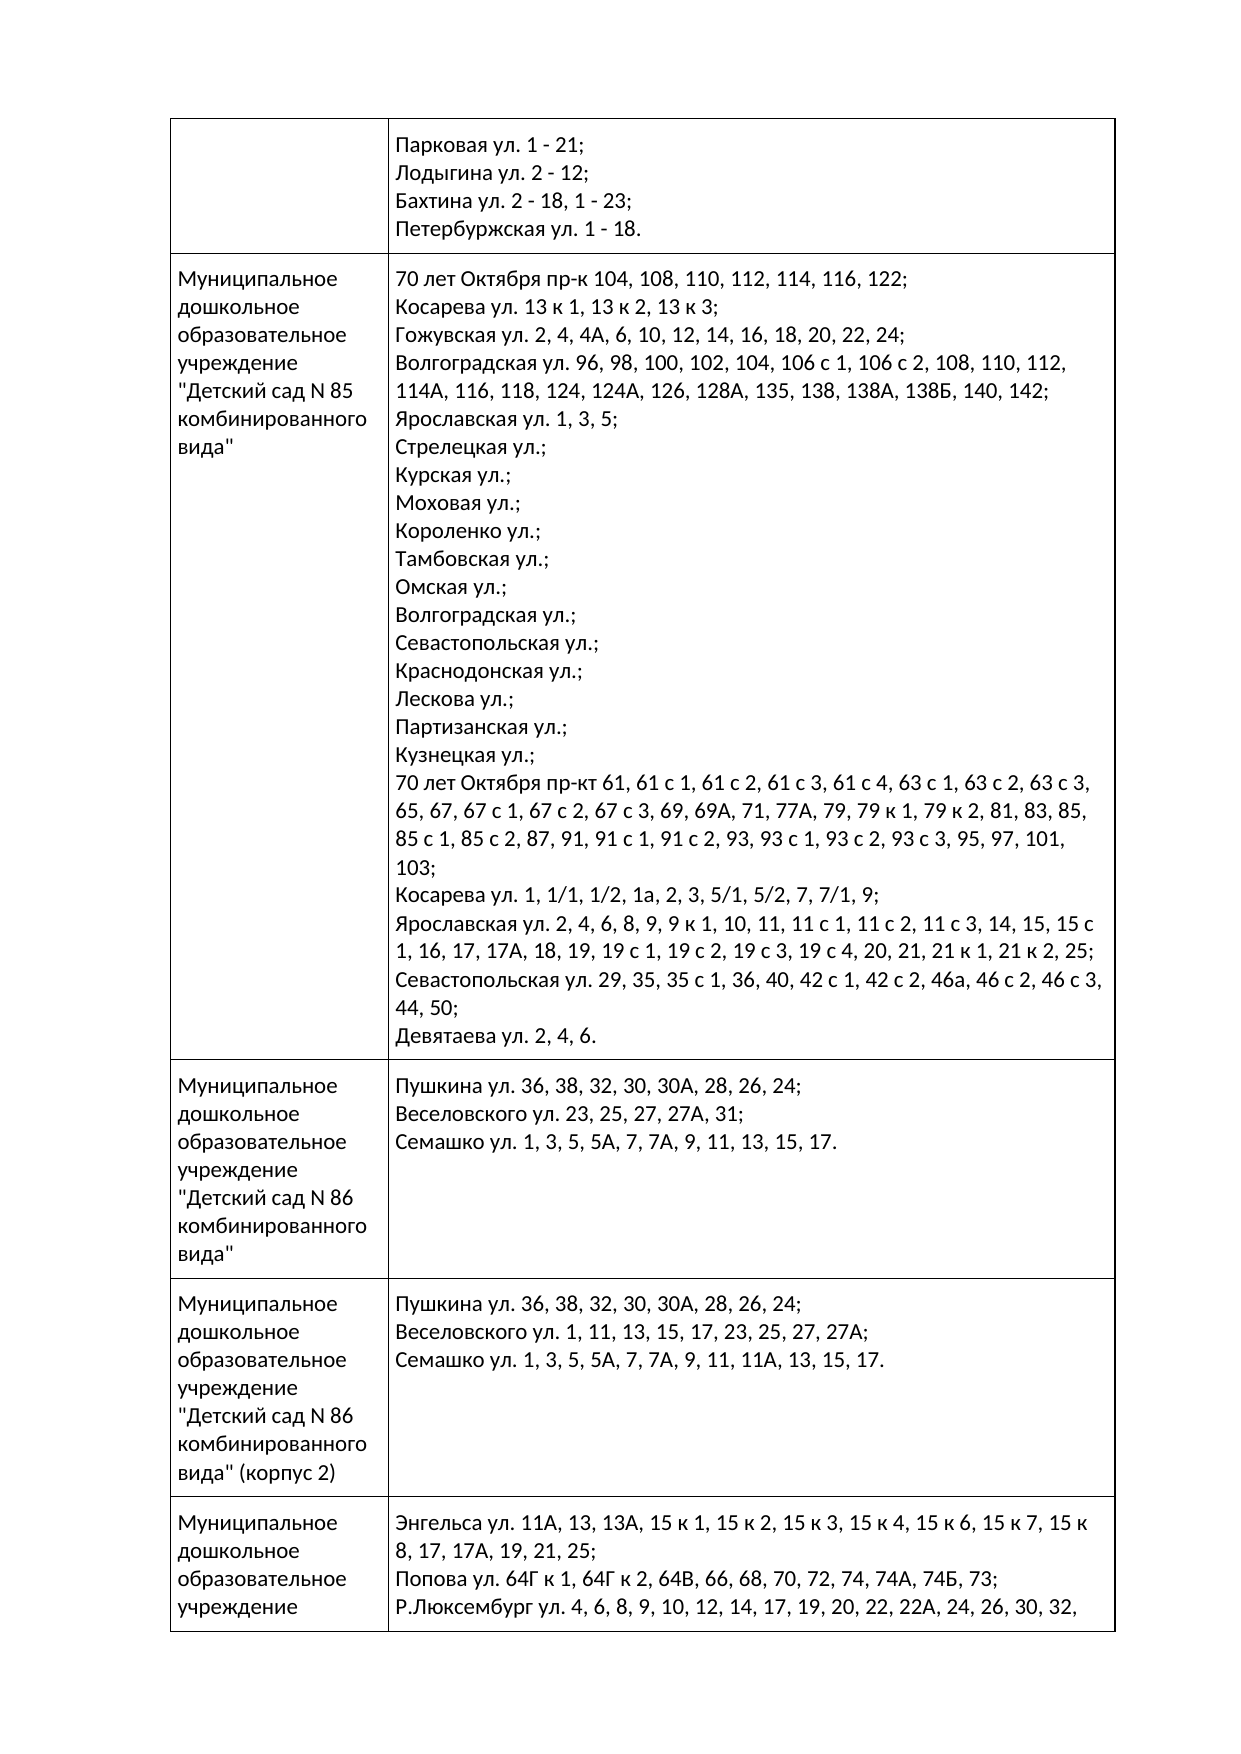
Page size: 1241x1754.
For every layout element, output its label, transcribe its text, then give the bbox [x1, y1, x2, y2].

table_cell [171, 1497, 388, 1631]
table_cell Муниципальное дошкольное образовательное учреждение "Детский сад N 86 комбинированного вида" [171, 1060, 388, 1278]
table_cell Муниципальное дошкольное образовательное учреждение "Детский сад N 85 комбинированного вида" [171, 254, 388, 1059]
table_cell Пушкина ул. 36, 38, 32, 30, 30А, 28, 26, 24; Веселовского ул. 1, 11, 13, 15, 17, 23, 25, 27, 27А; Семашко ул. 1, 3, 5, 5А, 7, 7А, 9, 11, 11А, 13, 15, 17. [389, 1279, 1114, 1496]
table_cell Муниципальное дошкольное образовательное учреждение "Детский сад N 86 комбинированного вида" (корпус 2) [171, 1279, 388, 1496]
table_cell 70 лет Октября пр-к 104, 108, 110, 112, 114, 116, 122; Косарева ул. 13 к 1, 13 к 2, 13 к 3; Гожувская ул. 2, 4, 4А, 6, 10, 12, 14, 16, 18, 20, 22, 24; Волгоградская ул. 96, 98, 100, 102, 104, 106 с 1, 106 с 2, 108, 110, 112, 114А, 116, 118, 124, 124А, 126, 128А, 135, 138, 138А, 138Б, 140, 142; Ярославская ул. 1, 3, 5; Стрелецкая ул.; Курская ул.; Моховая ул.; Короленко ул.; Тамбовская ул.; Омская ул.; Волгоградская ул.; Севастопольская ул.; Краснодонская ул.; Лескова ул.; Партизанская ул.; Кузнецкая ул.; 70 лет Октября пр-кт 61, 61 с 1, 61 с 2, 61 с 3, 61 с 4, 63 с 1, 63 с 2, 63 с 3, 65, 67, 67 с 1, 67 с 2, 67 с 3, 69, 69А, 71, 77А, 79, 79 к 1, 79 к 2, 81, 83, 85, 85 с 1, 85 с 2, 87, 91, 91 с 1, 91 с 2, 93, 93 с 1, 93 с 2, 93 с 3, 95, 97, 101, 103; Косарева ул. 1, 1/1, 1/2, 1а, 2, 3, 5/1, 5/2, 7, 7/1, 9; Ярославская ул. 2, 4, 6, 8, 9, 9 к 1, 10, 11, 11 с 1, 11 с 2, 11 с 3, 14, 15, 15 с 1, 16, 17, 17А, 18, 19, 19 с 1, 19 с 2, 19 с 3, 19 с 4, 20, 21, 21 к 1, 21 к 2, 25; Севастопольская ул. 29, 35, 35 с 1, 36, 40, 42 с 1, 42 с 2, 46а, 46 с 2, 46 с 3, 44, 50; Девятаева ул. 2, 4, 6. [389, 254, 1114, 1059]
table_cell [389, 119, 1114, 252]
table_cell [389, 1497, 1114, 1631]
table_cell Пушкина ул. 36, 38, 32, 30, 30А, 28, 26, 24; Веселовского ул. 23, 25, 27, 27А, 31; Семашко ул. 1, 3, 5, 5А, 7, 7А, 9, 11, 13, 15, 17. [389, 1060, 1114, 1278]
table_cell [171, 119, 388, 252]
